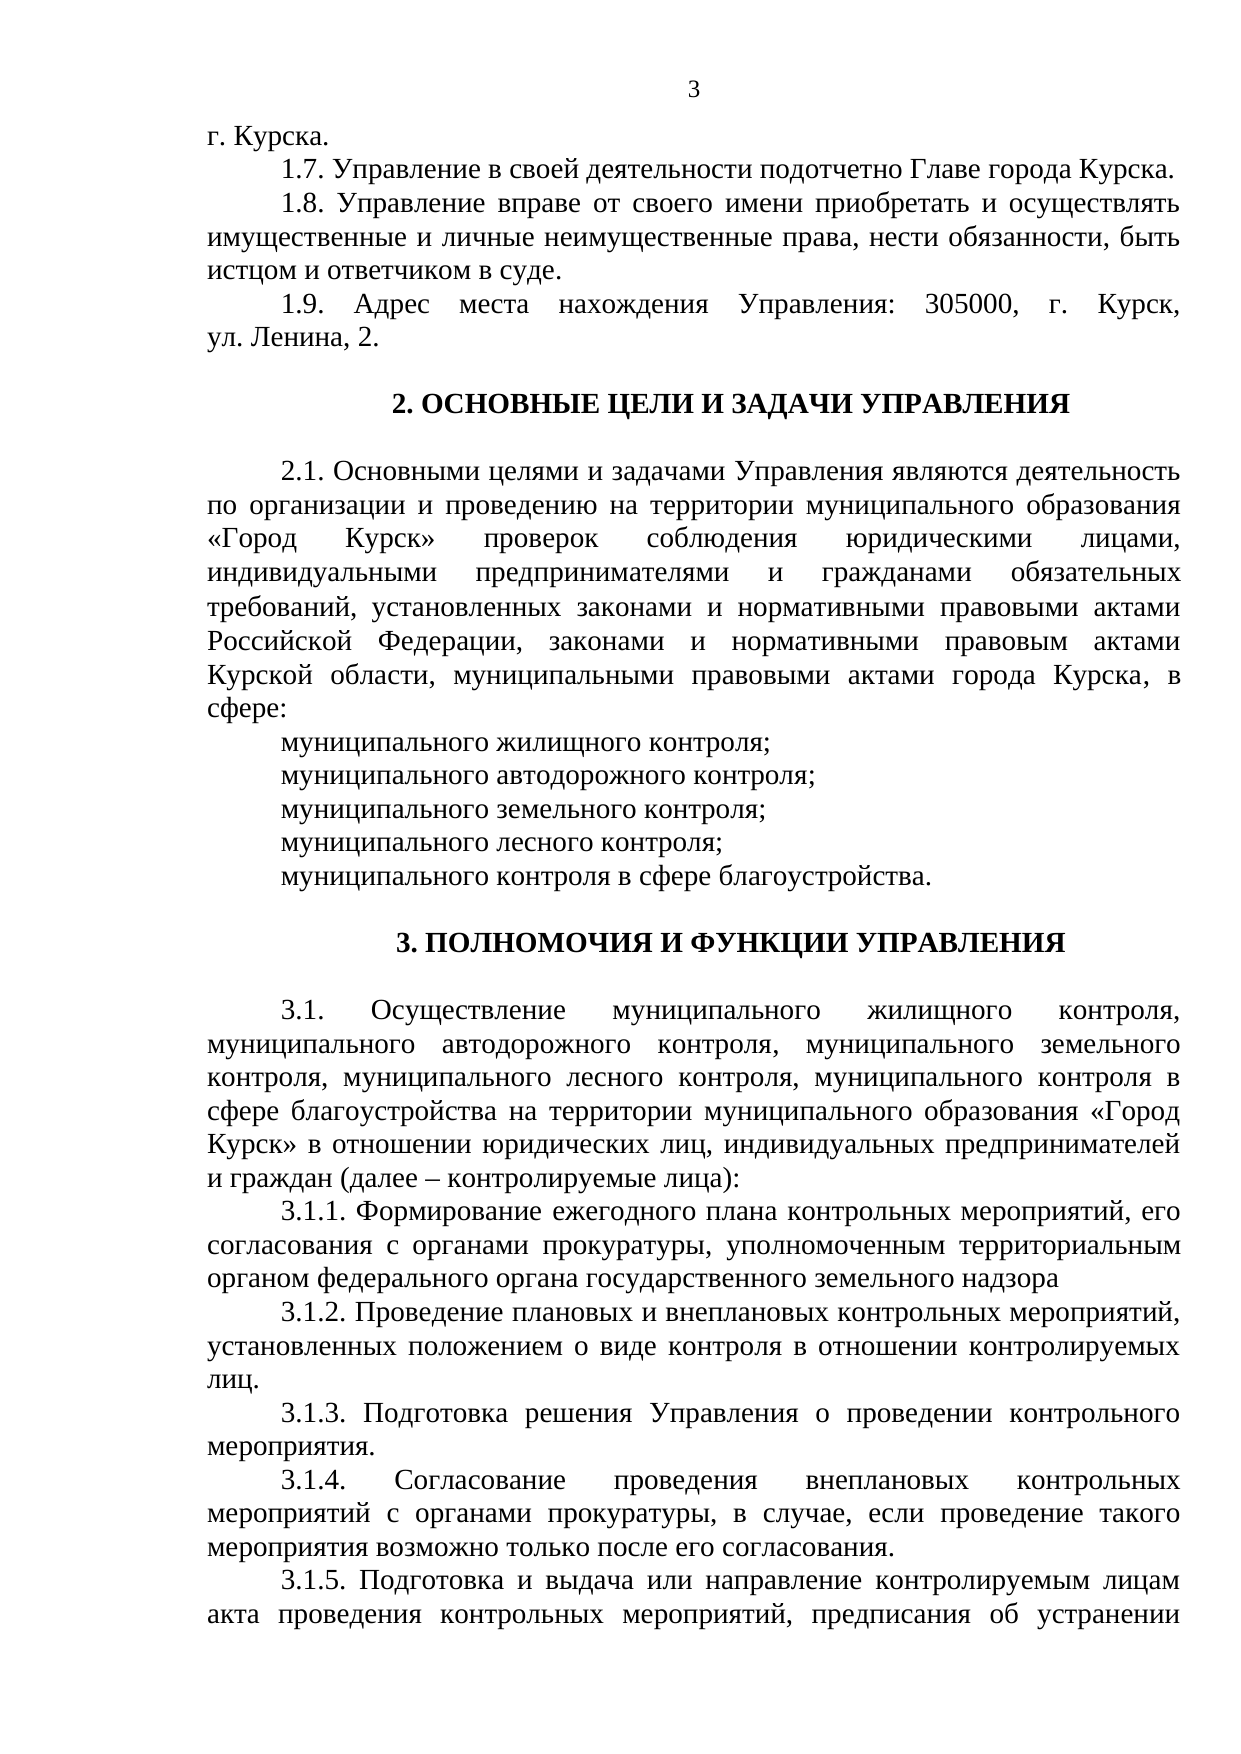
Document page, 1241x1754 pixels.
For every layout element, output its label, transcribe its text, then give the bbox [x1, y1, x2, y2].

title 2. ОСНОВНЫЕ ЦЕЛИ И ЗАДАЧИ УПРАВЛЕНИЯ [207, 386, 1181, 420]
text 1.9. Адрес места нахождения Управления: 305000, г. Курск, ул. Ленина, 2. [207, 286, 1181, 353]
text муниципального жилищного контроля; [207, 724, 1181, 757]
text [207, 118, 1181, 152]
text муниципального автодорожного контроля; [207, 757, 1181, 791]
text 3.1. Осуществление муниципального жилищного контроля, муниципального автодорожного контроля, муниципального земельного контроля, муниципального лесного контроля, муниципального контроля в сфере благоустройства на территории муниципального образования «Город Курск» в отношении юридических лиц, индивидуальных предпринимателей и граждан (далее – контролируемые лица): [207, 992, 1181, 1193]
text 2.1. Основными целями и задачами Управления являются деятельность по организации и проведению на территории муниципального образования «Город Курск» проверок соблюдения юридическими лицами, индивидуальными предпринимателями и гражданами обязательных требований, установленных законами и нормативными правовыми актами Российской Федерации, законами и нормативными правовым актами Курской области, муниципальными правовыми актами города Курска, в сфере: [207, 453, 1181, 724]
text 3.1.3. Подготовка решения Управления о проведении контрольного мероприятия. [207, 1395, 1181, 1462]
text муниципального земельного контроля; [207, 791, 1181, 824]
text муниципального контроля в сфере благоустройства. [207, 858, 1181, 892]
text 1.8. Управление вправе от своего имени приобретать и осуществлять имущественные и личные неимущественные права, нести обязанности, быть истцом и ответчиком в суде. [207, 185, 1181, 286]
text 3.1.4. Согласование проведения внеплановых контрольных мероприятий с органами прокуратуры, в случае, если проведение такого мероприятия возможно только после его согласования. [207, 1462, 1181, 1562]
text 1.7. Управление в своей деятельности подотчетно Главе города Курска. [207, 152, 1181, 185]
text 3.1.2. Проведение плановых и внеплановых контрольных мероприятий, установленных положением о виде контроля в отношении контролируемых лиц. [207, 1294, 1181, 1395]
text 3.1.1. Формирование ежегодного плана контрольных мероприятий, его согласования с органами прокуратуры, уполномоченным территориальным органом федерального органа государственного земельного надзора [207, 1193, 1181, 1294]
text муниципального лесного контроля; [207, 824, 1181, 858]
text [207, 1562, 1181, 1629]
title 3. ПОЛНОМОЧИЯ И ФУНКЦИИ УПРАВЛЕНИЯ [207, 925, 1181, 959]
